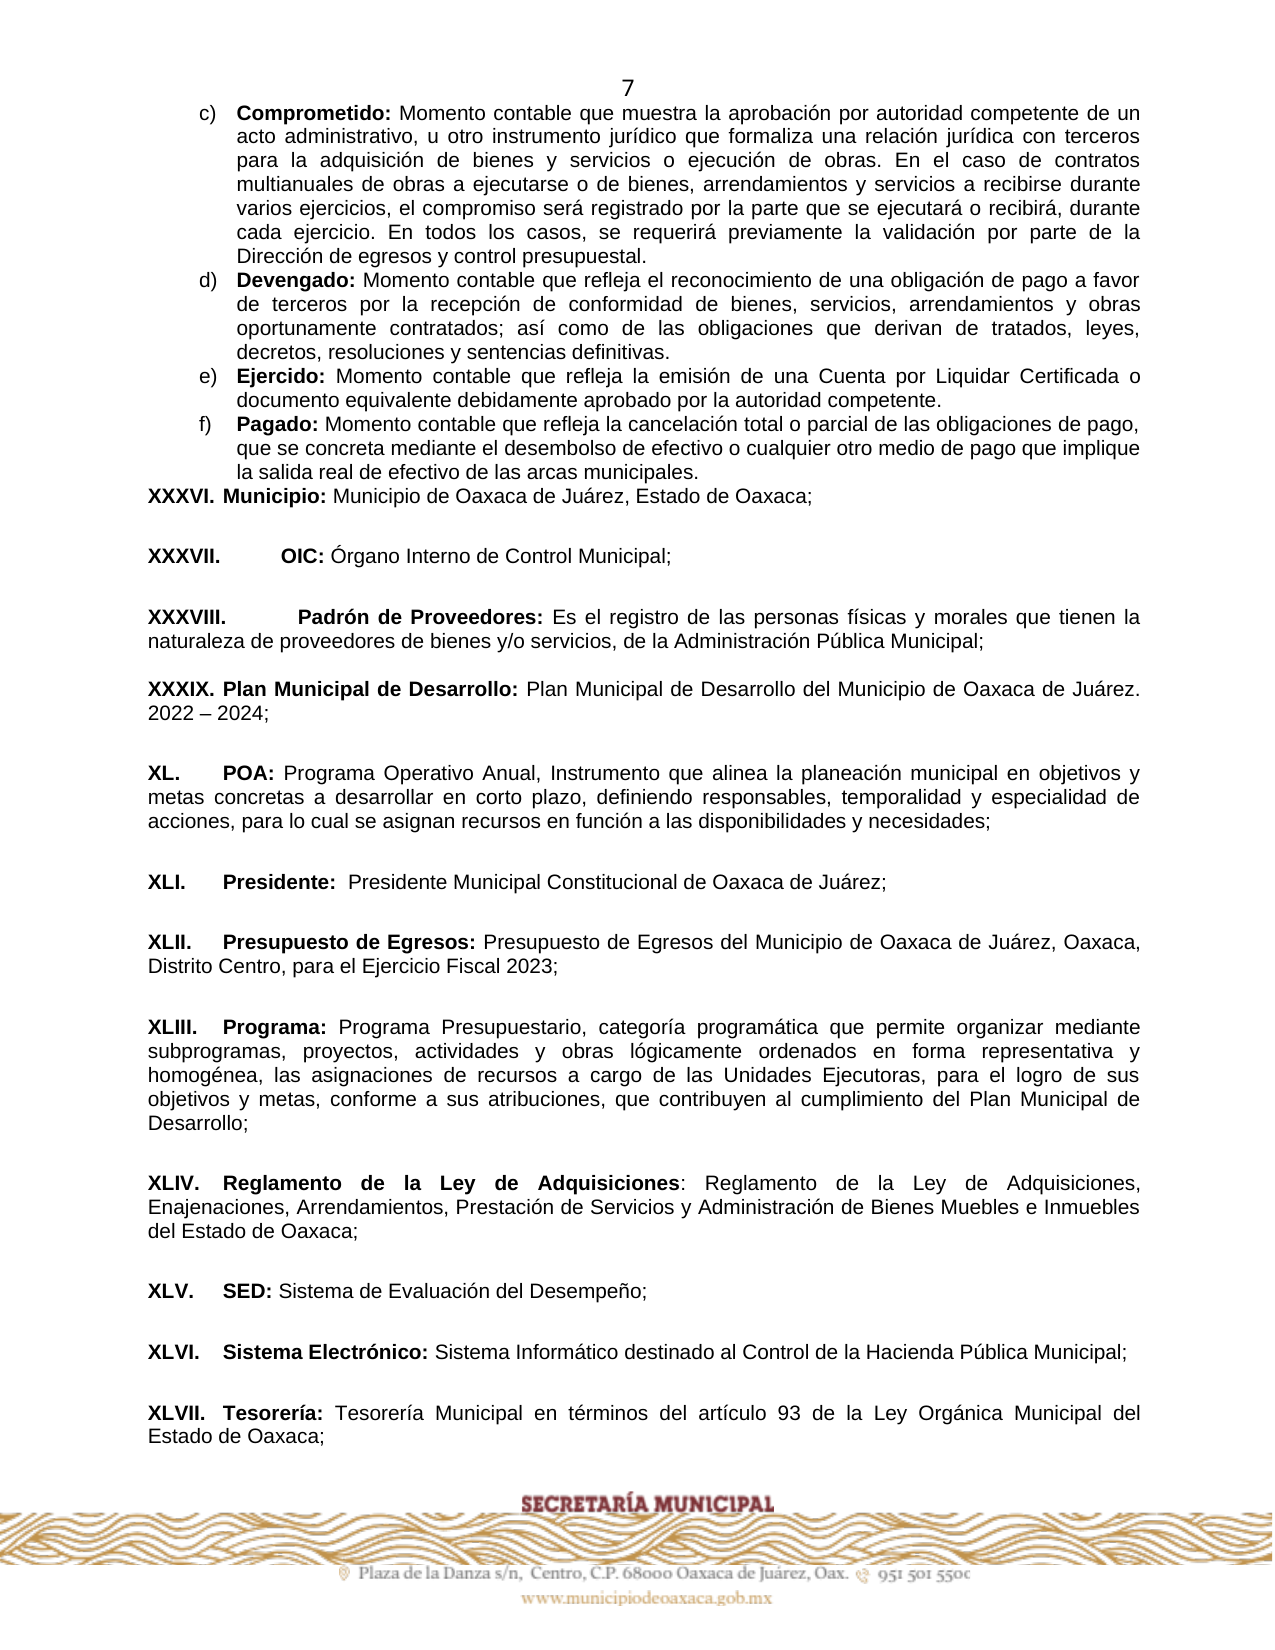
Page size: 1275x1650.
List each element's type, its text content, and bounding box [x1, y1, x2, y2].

list Sistema Electrónico: Sistema Informático destinado al Control de la Hacienda Pública Municipal; [148, 1340, 1142, 1364]
list Devengado: Momento contable que refleja el reconocimiento de una obligación de pago a favor de terceros por la recepción de conformidad de bienes, servicios, arrendamientos y obras oportunamente contratados; así como de las obligaciones que derivan de tratados, leyes, decretos, resoluciones y sentencias definitivas. [199, 268, 1142, 364]
list Comprometido: Momento contable que muestra la aprobación por autoridad competente de un acto administrativo, u otro instrumento jurídico que formaliza una relación jurídica con terceros para la adquisición de bienes y servicios o ejecución de obras. En el caso de contratos multianuales de obras a ejecutarse o de bienes, arrendamientos y servicios a recibirse durante varios ejercicios, el compromiso será registrado por la parte que se ejecutará o recibirá, durante cada ejercicio. En todos los casos, se requerirá previamente la validación por parte de la Dirección de egresos y control presupuestal. [199, 100, 1142, 268]
list Municipio: Municipio de Oaxaca de Juárez, Estado de Oaxaca; [148, 484, 1142, 508]
list Ejercido: Momento contable que refleja la emisión de una Cuenta por Liquidar Certificada o documento equivalente debidamente aprobado por la autoridad competente. [199, 364, 1142, 412]
list SED: Sistema de Evaluación del Desempeño; [148, 1279, 1142, 1303]
list POA: Programa Operativo Anual, Instrumento que alinea la planeación municipal en objetivos y metas concretas a desarrollar en corto plazo, definiendo responsables, temporalidad y especialidad de acciones, para lo cual se asignan recursos en función a las disponibilidades y necesidades; [148, 761, 1142, 833]
list Programa: Programa Presupuestario, categoría programática que permite organizar mediante subprogramas, proyectos, actividades y obras lógicamente ordenados en forma representativa y homogénea, las asignaciones de recursos a cargo de las Unidades Ejecutoras, para el logro de sus objetivos y metas, conforme a sus atribuciones, que contribuyen al cumplimiento del Plan Municipal de Desarrollo; [148, 1014, 1142, 1134]
list Pagado: Momento contable que refleja la cancelación total o parcial de las obligaciones de pago, que se concreta mediante el desembolso de efectivo o cualquier otro medio de pago que implique la salida real de efectivo de las arcas municipales. [199, 412, 1142, 484]
list Padrón de Proveedores: Es el registro de las personas físicas y morales que tienen la naturaleza de proveedores de bienes y/o servicios, de la Administración Pública Municipal; [148, 605, 1142, 653]
list Tesorería: Tesorería Municipal en términos del artículo 93 de la Ley Orgánica Municipal del Estado de Oaxaca; [148, 1400, 1142, 1448]
list OIC: Órgano Interno de Control Municipal; [148, 544, 1142, 568]
list Presupuesto de Egresos: Presupuesto de Egresos del Municipio de Oaxaca de Juárez, Oaxaca, Distrito Centro, para el Ejercicio Fiscal 2023; [148, 930, 1142, 978]
list Plan Municipal de Desarrollo: Plan Municipal de Desarrollo del Municipio de Oaxaca de Juárez. 2022 – 2024; [148, 677, 1142, 724]
list Reglamento de la Ley de Adquisiciones: Reglamento de la Ley de Adquisiciones, Enajenaciones, Arrendamientos, Prestación de Servicios y Administración de Bienes Muebles e Inmuebles del Estado de Oaxaca; [148, 1171, 1142, 1243]
list Presidente: Presidente Municipal Constitucional de Oaxaca de Juárez; [148, 869, 1142, 893]
